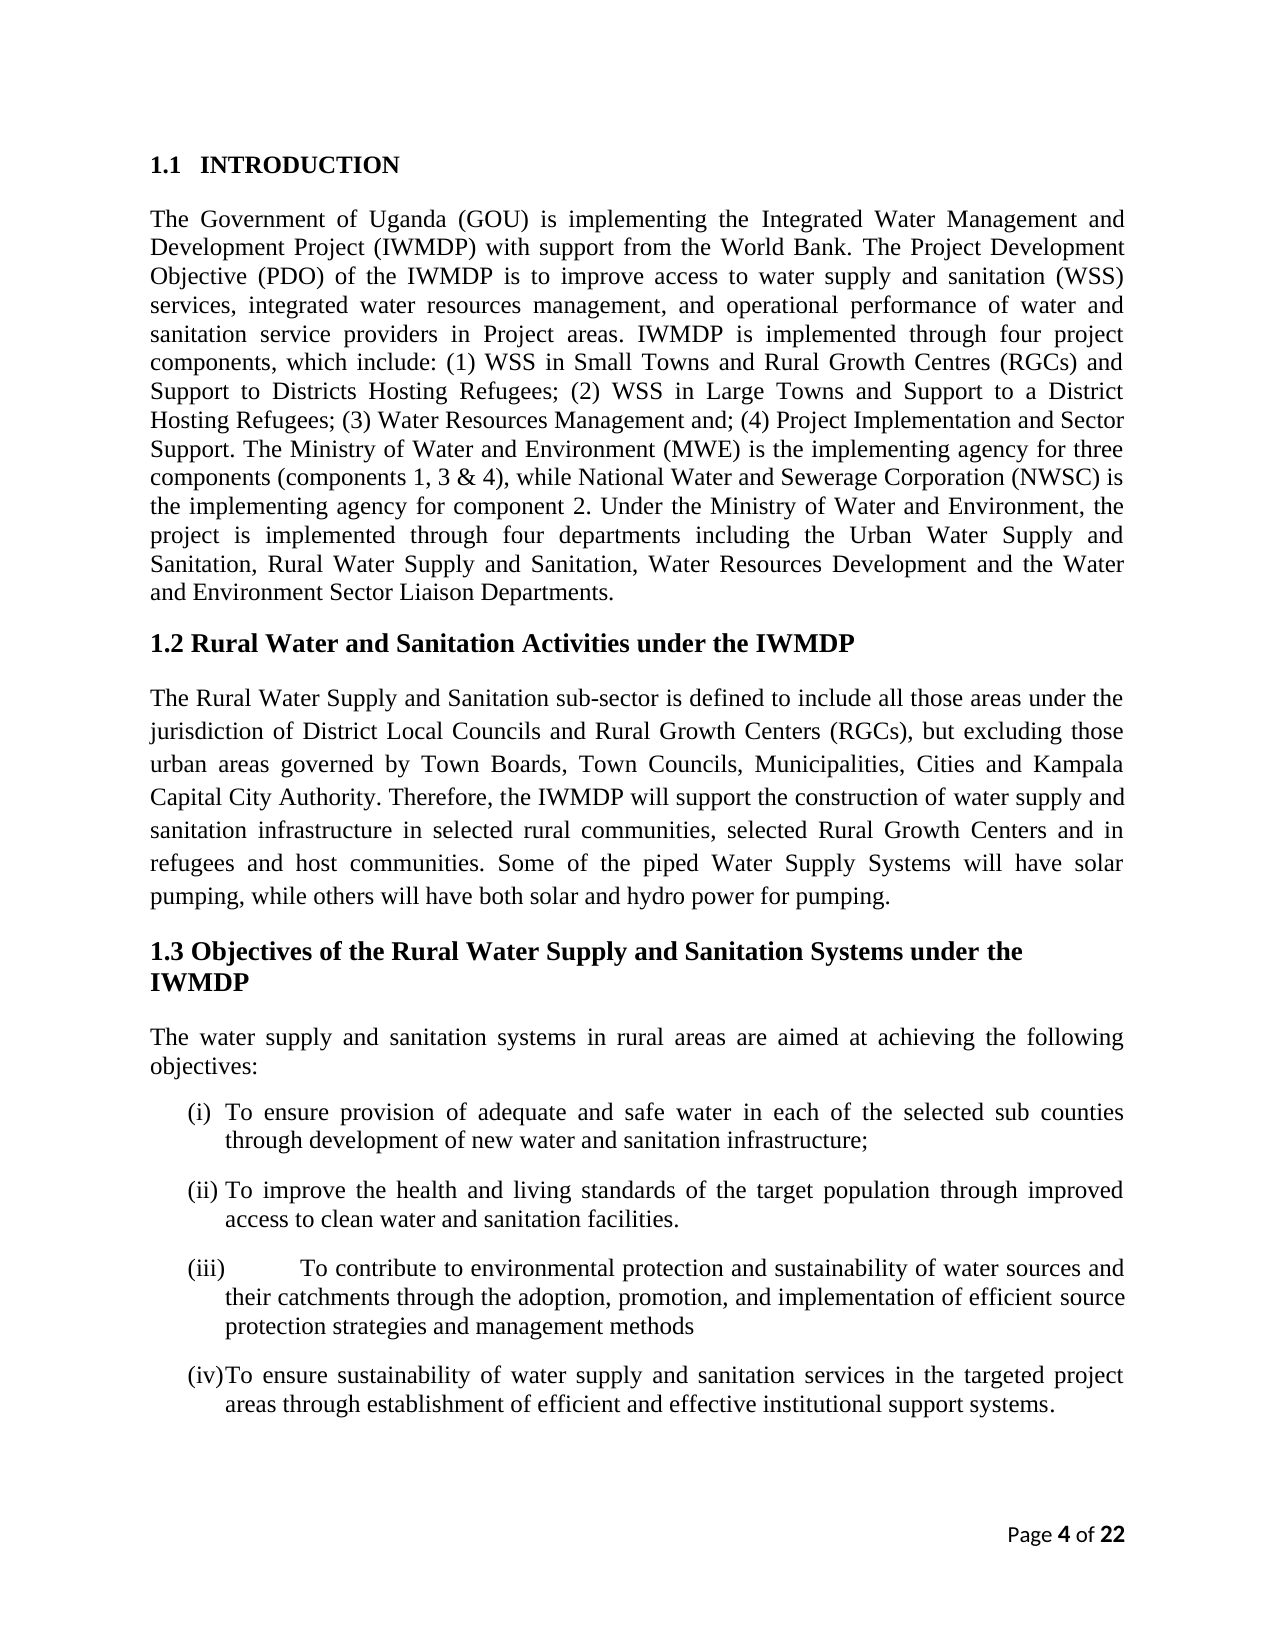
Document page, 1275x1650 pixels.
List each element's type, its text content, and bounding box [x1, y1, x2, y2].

subtitle 1.2 Rural Water and Sanitation Activities under the IWMDP [150, 627, 1125, 658]
subtitle 1.3 Objectives of the Rural Water Supply and Sanitation Systems under the IWMDP [150, 935, 1125, 997]
list To contribute to environmental protection and sustainability of water sources and their catchments through the adoption, promotion, and implementation of efficient source protection strategies and management methods [187, 1253, 1125, 1339]
list To ensure sustainability of water supply and sanitation services in the targeted project areas through establishment of efficient and effective institutional support systems. [187, 1360, 1125, 1418]
text The Government of Uganda (GOU) is implementing the Integrated Water Management and Development Project (IWMDP) with support from the World Bank. The Project Development Objective (PDO) of the IWMDP is to improve access to water supply and sanitation (WSS) services, integrated water resources management, and operational performance of water and sanitation service providers in Project areas. IWMDP is implemented through four project components, which include: (1) WSS in Small Towns and Rural Growth Centres (RGCs) and Support to Districts Hosting Refugees; (2) WSS in Large Towns and Support to a District Hosting Refugees; (3) Water Resources Management and; (4) Project Implementation and Sector Support. The Ministry of Water and Environment (MWE) is the implementing agency for three components (components 1, 3 & 4), while National Water and Sewerage Corporation (NWSC) is the implementing agency for component 2. Under the Ministry of Water and Environment, the project is implemented through four departments including the Urban Water Supply and Sanitation, Rural Water Supply and Sanitation, Water Resources Development and the Water and Environment Sector Liaison Departments. [150, 204, 1125, 606]
list To improve the health and living standards of the target population through improved access to clean water and sanitation facilities. [187, 1175, 1125, 1232]
text The water supply and sanitation systems in rural areas are aimed at achieving the following objectives: [150, 1022, 1125, 1080]
subtitle INTRODUCTION [150, 150, 1125, 179]
text The Rural Water Supply and Sanitation sub-sector is defined to include all those areas under the jurisdiction of District Local Councils and Rural Growth Centers (RGCs), but excluding those urban areas governed by Town Boards, Town Councils, Municipalities, Cities and Kampala Capital City Authority. Therefore, the IWMDP will support the construction of water supply and sanitation infrastructure in selected rural communities, selected Rural Growth Centers and in refugees and host communities. Some of the piped Water Supply Systems will have solar pumping, while others will have both solar and hydro power for pumping. [150, 683, 1125, 910]
list To ensure provision of adequate and safe water in each of the selected sub counties through development of new water and sanitation infrastructure; [187, 1097, 1125, 1154]
